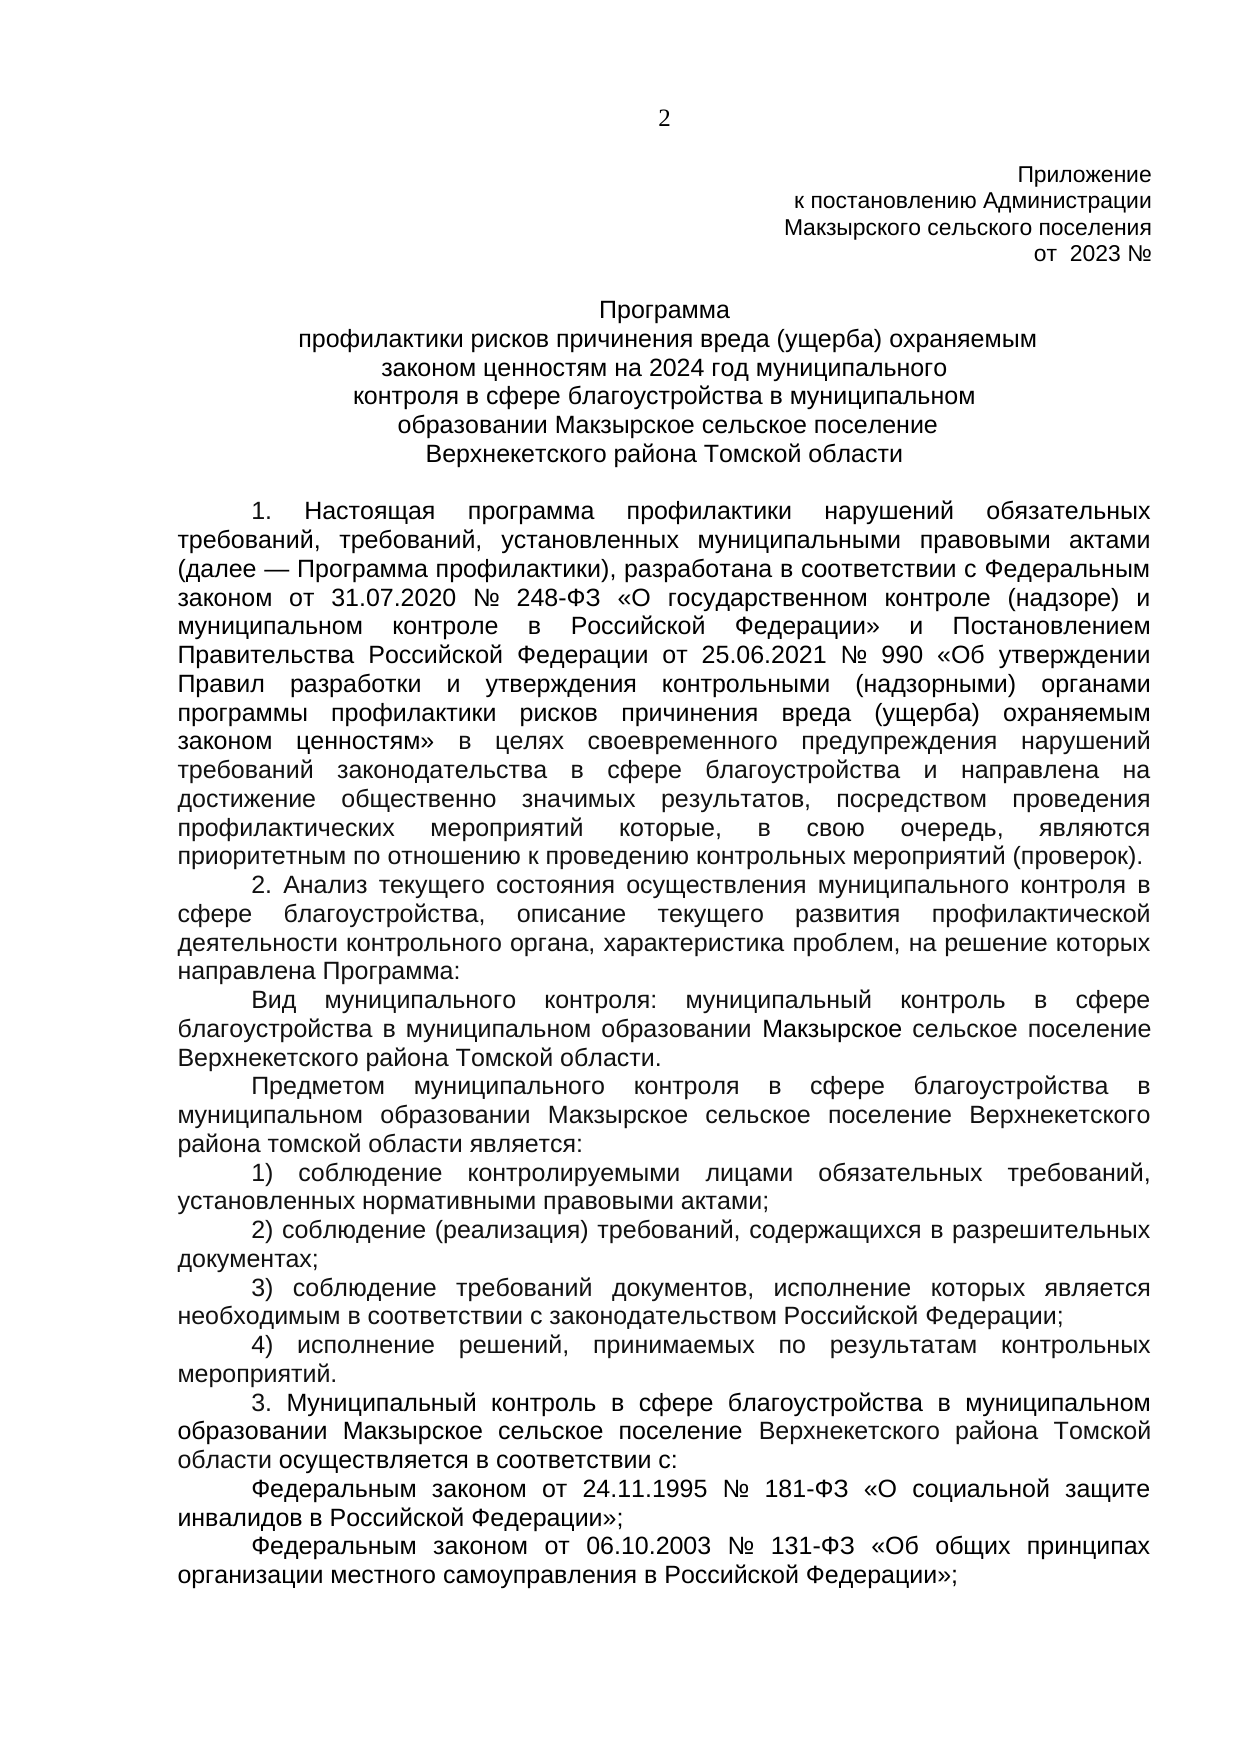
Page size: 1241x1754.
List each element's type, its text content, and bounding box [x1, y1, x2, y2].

text к постановлению Администрации [177, 187, 1152, 213]
text 4) исполнение решений, принимаемых по результатам контрольных мероприятий. [177, 1330, 1152, 1387]
text Верхнекетского района Томской области [177, 439, 1152, 467]
text Федеральным законом от 06.10.2003 № 131-ФЗ «Об общих принципах организации местного самоуправления в Российской Федерации»; [177, 1531, 1152, 1589]
text от 2023 № [177, 240, 1152, 266]
text образовании Макзырское сельское поселение [177, 410, 1152, 439]
text контроля в сфере благоустройства в муниципальном [177, 381, 1152, 410]
text Предметом муниципального контроля в сфере благоустройства в муниципальном образовании Макзырское сельское поселение Верхнекетского района томской области является: [177, 1071, 1152, 1157]
text Программа [177, 295, 1152, 324]
text законом ценностям на 2024 год муниципального [177, 352, 1152, 381]
text 2. Анализ текущего состояния осуществления муниципального контроля в сфере благоустройства, описание текущего развития профилактической деятельности контрольного органа, характеристика проблем, на решение которых направлена Программа: [177, 870, 1152, 985]
text Вид муниципального контроля: муниципальный контроль в сфере благоустройства в муниципальном образовании Макзырское сельское поселение Верхнекетского района Томской области. [177, 985, 1152, 1071]
text 3) соблюдение требований документов, исполнение которых является необходимым в соответствии с законодательством Российской Федерации; [177, 1272, 1152, 1330]
text профилактики рисков причинения вреда (ущерба) охраняемым [177, 324, 1152, 352]
text Федеральным законом от 24.11.1995 № 181-ФЗ «О социальной защите инвалидов в Российской Федерации»; [177, 1474, 1152, 1531]
text 1. Настоящая программа профилактики нарушений обязательных требований, требований, установленных муниципальными правовыми актами (далее — Программа профилактики), разработана в соответствии с Федеральным законом от 31.07.2020 № 248-ФЗ «О государственном контроле (надзоре) и муниципальном контроле в Российской Федерации» и Постановлением Правительства Российской Федерации от 25.06.2021 № 990 «Об утверждении Правил разработки и утверждения контрольными (надзорными) органами программы профилактики рисков причинения вреда (ущерба) охраняемым законом ценностям» в целях своевременного предупреждения нарушений требований законодательства в сфере благоустройства и направлена на достижение общественно значимых результатов, посредством проведения профилактических мероприятий которые, в свою очередь, являются приоритетным по отношению к проведению контрольных мероприятий (проверок). [177, 496, 1152, 870]
text 3. Муниципальный контроль в сфере благоустройства в муниципальном образовании Макзырское сельское поселение Верхнекетского района Томской области осуществляется в соответствии с: [177, 1387, 1152, 1474]
text Макзырского сельского поселения [177, 213, 1152, 240]
text 1) соблюдение контролируемыми лицами обязательных требований, установленных нормативными правовыми актами; [177, 1157, 1152, 1215]
text Приложение [177, 161, 1152, 187]
text 2) соблюдение (реализация) требований, содержащихся в разрешительных документах; [177, 1215, 1152, 1272]
